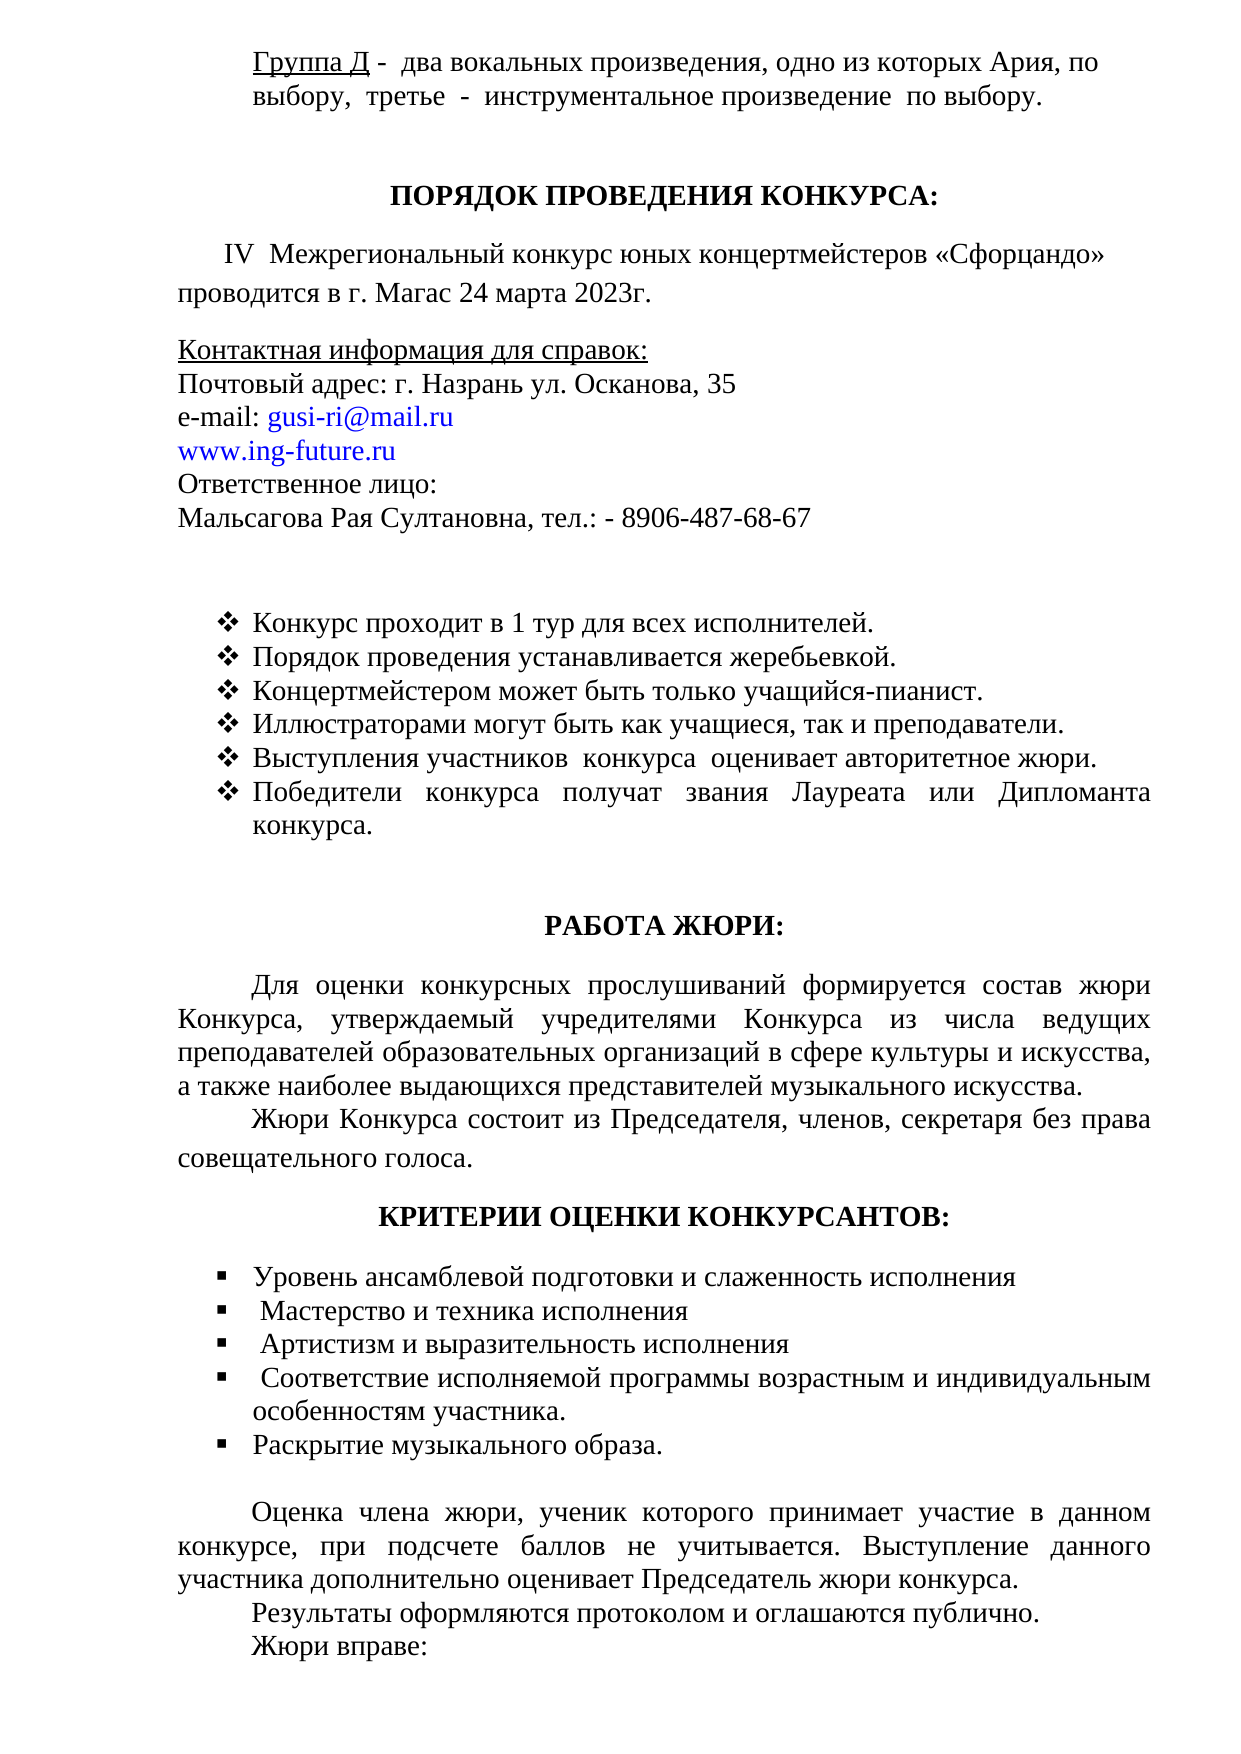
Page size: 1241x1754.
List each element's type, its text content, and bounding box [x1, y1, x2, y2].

text Почтовый адрес: г. Назрань ул. Осканова, 35 [177, 366, 1152, 399]
text КРИТЕРИИ ОЦЕНКИ КОНКУРСАНТОВ: [177, 1199, 1152, 1233]
list Уровень ансамблевой подготовки и слаженность исполнения [215, 1259, 1152, 1293]
text e-mail: gusi-ri@mail.ru [177, 399, 1152, 433]
list Конкурс проходит в 1 тур для всех исполнителей. [215, 606, 1152, 639]
text Оценка члена жюри, ученик которого принимает участие в данном конкурсе, при подсчете баллов не учитывается. Выступление данного участника дополнительно оценивает Председатель жюри конкурса. [177, 1494, 1152, 1595]
list Порядок проведения устанавливается жеребьевкой. [215, 639, 1152, 673]
list Раскрытие музыкального образа. [215, 1427, 1152, 1461]
list Соответствие исполняемой программы возрастным и индивидуальным особенностям участника. [215, 1360, 1152, 1427]
list Артистизм и выразительность исполнения [215, 1326, 1152, 1360]
text IV Межрегиональный конкурс юных концертмейстеров «Сфорцандо» [177, 236, 1152, 270]
list Выступления участников конкурса оценивает авторитетное жюри. [215, 740, 1152, 774]
text ПОРЯДОК ПРОВЕДЕНИЯ КОНКУРСА: [177, 178, 1152, 212]
list Мастерство и техника исполнения [215, 1293, 1152, 1326]
text Результаты оформляются протоколом и оглашаются публично. [177, 1595, 1152, 1628]
list Концертмейстером может быть только учащийся-пианист. [215, 673, 1152, 707]
text Контактная информация для справок: [177, 332, 1152, 366]
text Жюри Конкурса состоит из Председателя, членов, секретаря без права совещательного голоса. [177, 1102, 1152, 1174]
text www.ing-future.ru [177, 433, 1152, 466]
text Жюри вправе: [177, 1628, 1152, 1662]
text Группа Д - два вокальных произведения, одно из которых Ария, по выбору, третье - инструментальное произведение по выбору. [252, 44, 1152, 111]
text проводится в г. Магас 24 марта 2023г. [177, 275, 1152, 308]
text Мальсагова Рая Султановна, тел.: - 8906-487-68-67 [177, 500, 1152, 533]
text Для оценки конкурсных прослушиваний формируется состав жюри Конкурса, утверждаемый учредителями Конкурса из числа ведущих преподавателей образовательных организаций в сфере культуры и искусства, а также наиболее выдающихся представителей музыкального искусства. [177, 967, 1152, 1102]
text Ответственное лицо: [177, 466, 1152, 500]
text РАБОТА ЖЮРИ: [177, 908, 1152, 942]
list Иллюстраторами могут быть как учащиеся, так и преподаватели. [215, 707, 1152, 740]
list Победители конкурса получат звания Лауреата или Дипломанта конкурса. [215, 774, 1152, 841]
